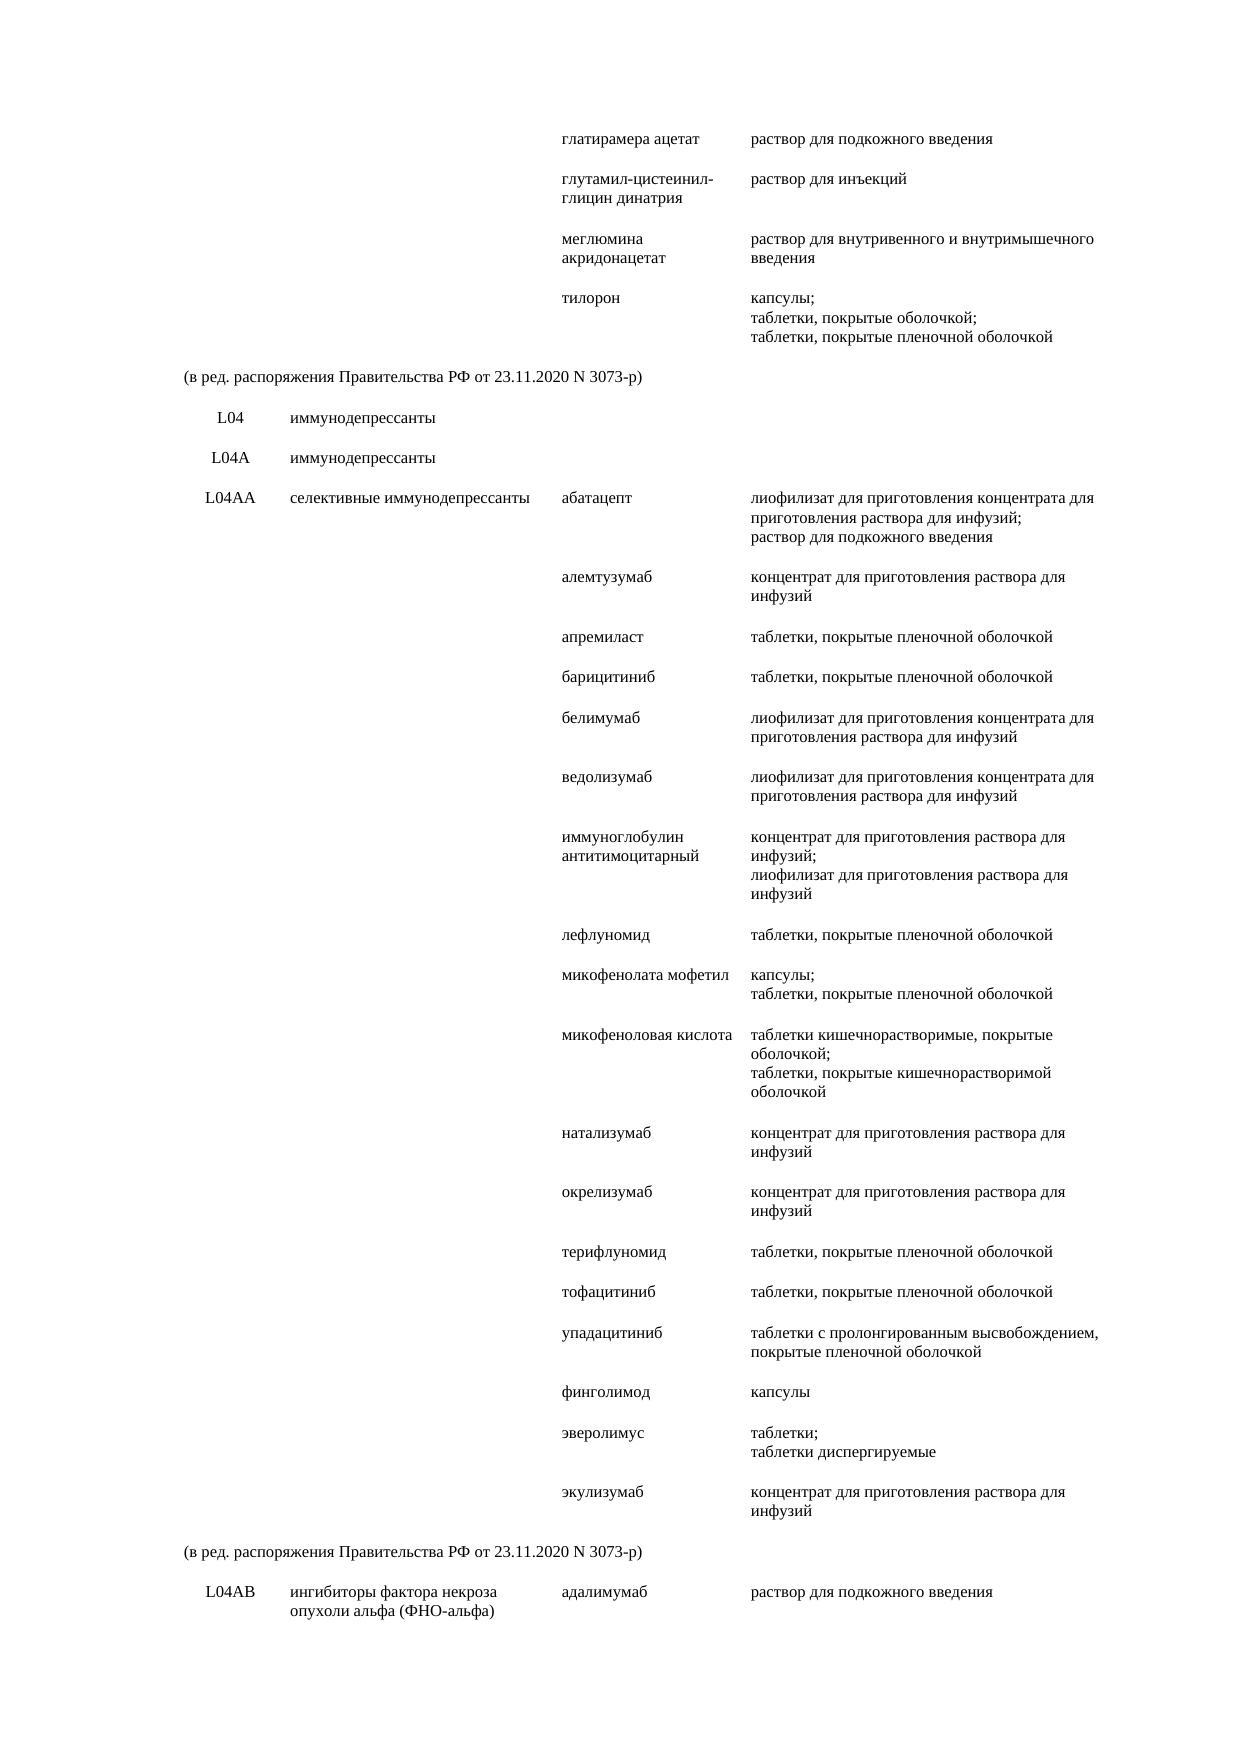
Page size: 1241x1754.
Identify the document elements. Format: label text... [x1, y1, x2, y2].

table_cell капсулы; таблетки, покрытые оболочкой; таблетки, покрытые пленочной оболочкой [744, 278, 1122, 356]
table_cell раствор для внутривенного и внутримышечного введения [744, 218, 1122, 278]
table_cell (в ред. распоряжения Правительства РФ от 23.11.2020 N 3073-р) [177, 356, 1122, 397]
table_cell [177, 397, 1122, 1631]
table_cell L04 [177, 397, 283, 437]
table_cell меглюмина акридонацетат [555, 218, 744, 278]
table_cell раствор для инъекций [744, 159, 1122, 218]
table_cell раствор для подкожного введения [744, 118, 1122, 158]
table_cell глатирамера ацетат [555, 118, 744, 158]
table_cell глутамил-цистеинил-глицин динатрия [555, 159, 744, 218]
table_cell тилорон [555, 278, 744, 356]
